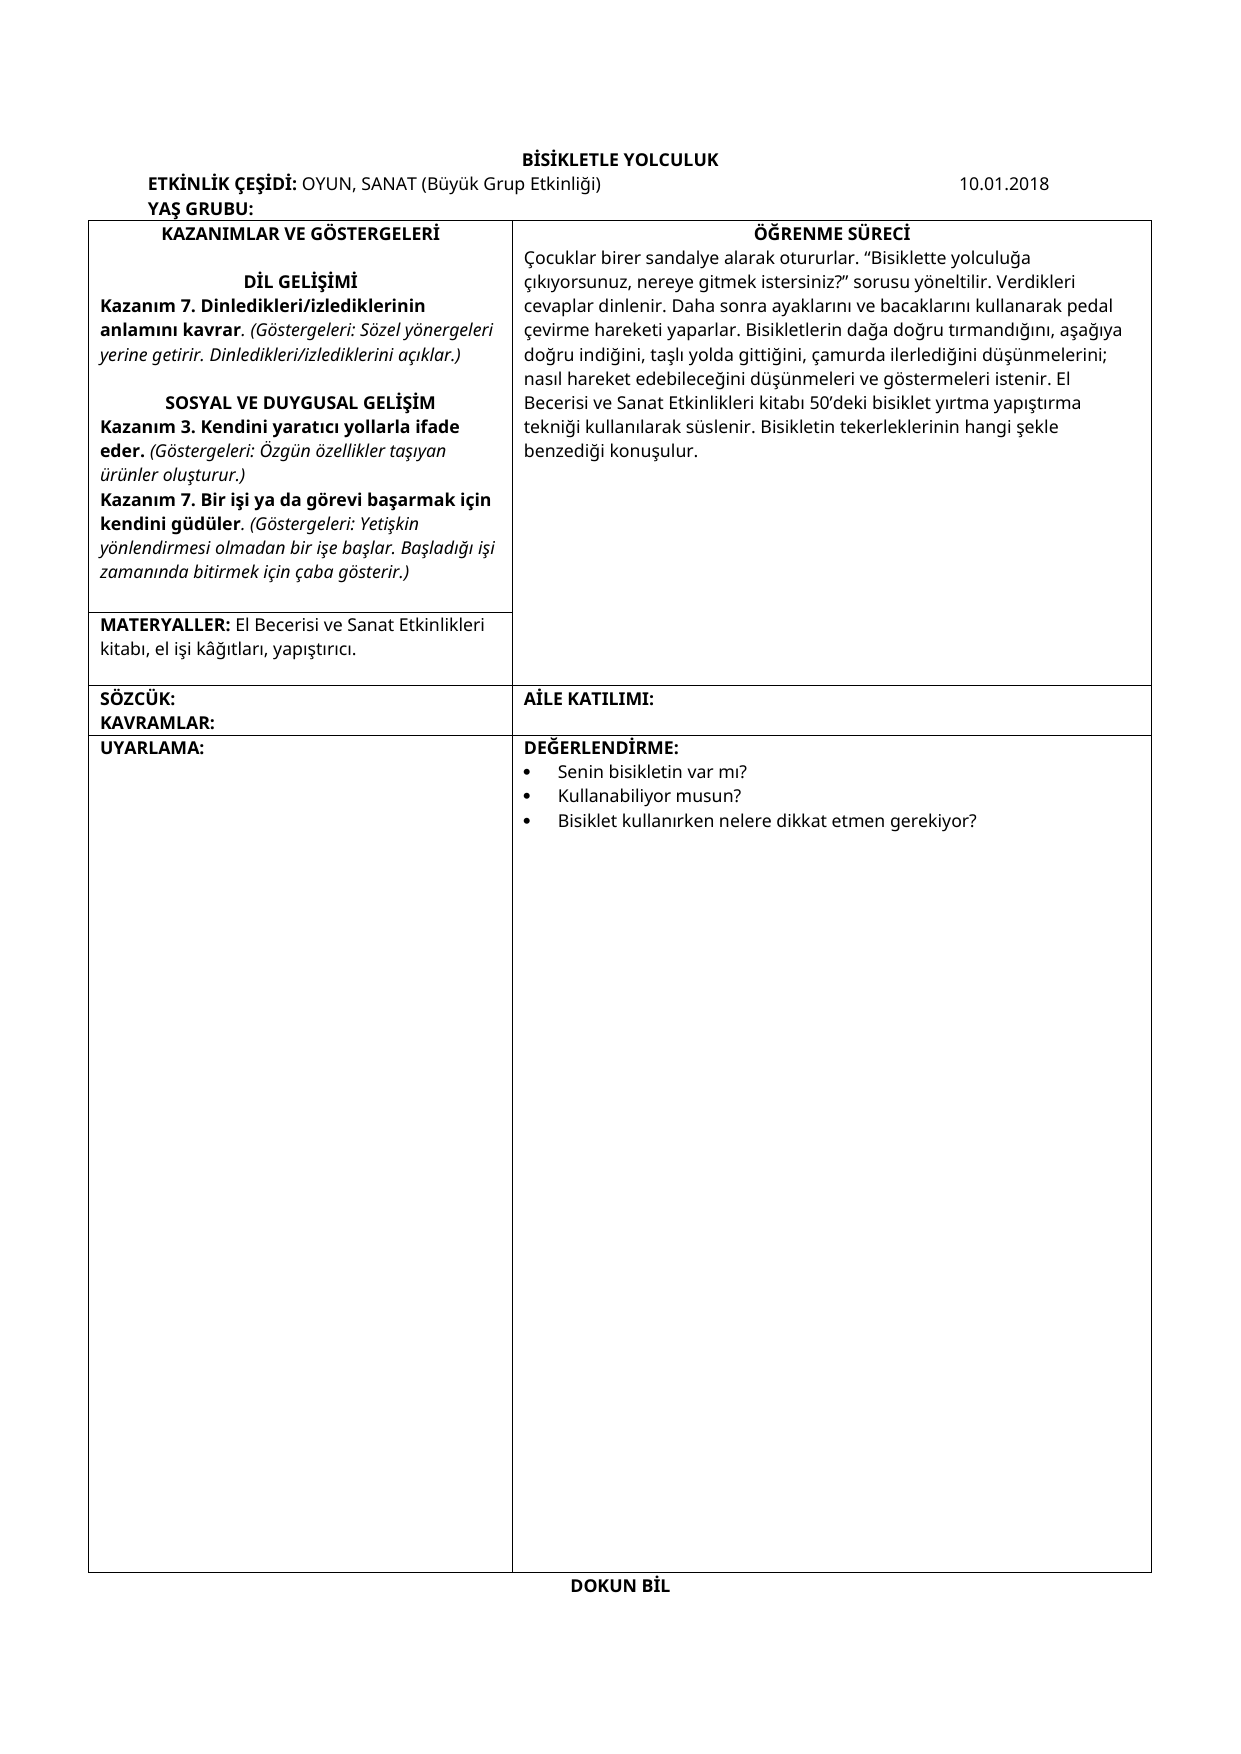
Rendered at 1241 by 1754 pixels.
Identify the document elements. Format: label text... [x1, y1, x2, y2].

table_cell SÖZCÜK: KAVRAMLAR: [89, 686, 512, 734]
table_cell MATERYALLER: El Becerisi ve Sanat Etkinlikleri kitabı, el işi kâğıtları, yapıştırıcı. [89, 613, 512, 685]
table_cell DEĞERLENDİRME: Senin bisikletin var mı? Kullanabiliyor musun? Bisiklet kullanırken nelere dikkat etmen gerekiyor? [513, 736, 1151, 1572]
text BİSİKLETLE YOLCULUK [148, 148, 1093, 172]
table_cell UYARLAMA: [89, 736, 512, 1572]
table_header KAZANIMLAR VE GÖSTERGELERİ DİL GELİŞİMİ Kazanım 7. Dinledikleri/izlediklerinin anlamını kavrar. (Göstergeleri: Sözel yönergeleri yerine getirir. Dinledikleri/izlediklerini açıklar.) SOSYAL VE DUYGUSAL GELİŞİM Kazanım 3. Kendini yaratıcı yollarla ifade eder. (Göstergeleri: Özgün özellikler taşıyan ürünler oluşturur.) Kazanım 7. Bir işi ya da görevi başarmak için kendini güdüler. (Göstergeleri: Yetişkin yönlendirmesi olmadan bir işe başlar. Başladığı işi zamanında bitirmek için çaba gösterir.) [89, 221, 512, 612]
text DOKUN BİL [148, 1573, 1093, 1597]
table_header ÖĞRENME SÜRECİ Çocuklar birer sandalye alarak otururlar. “Bisiklette yolculuğa çıkıyorsunuz, nereye gitmek istersiniz?” sorusu yöneltilir. Verdikleri cevaplar dinlenir. Daha sonra ayaklarını ve bacaklarını kullanarak pedal çevirme hareketi yaparlar. Bisikletlerin dağa doğru tırmandığını, aşağıya doğru indiğini, taşlı yolda gittiğini, çamurda ilerlediğini düşünmelerini; nasıl hareket edebileceğini düşünmeleri ve göstermeleri istenir. El Becerisi ve Sanat Etkinlikleri kitabı 50’deki bisiklet yırtma yapıştırma tekniği kullanılarak süslenir. Bisikletin tekerleklerinin hangi şekle benzediği konuşulur. [513, 221, 1151, 685]
table_cell AİLE KATILIMI: [513, 686, 1151, 734]
text ETKİNLİK ÇEŞİDİ: OYUN, SANAT (Büyük Grup Etkinliği) 10.01.2018 [148, 172, 1093, 196]
text YAŞ GRUBU: [148, 196, 1093, 220]
